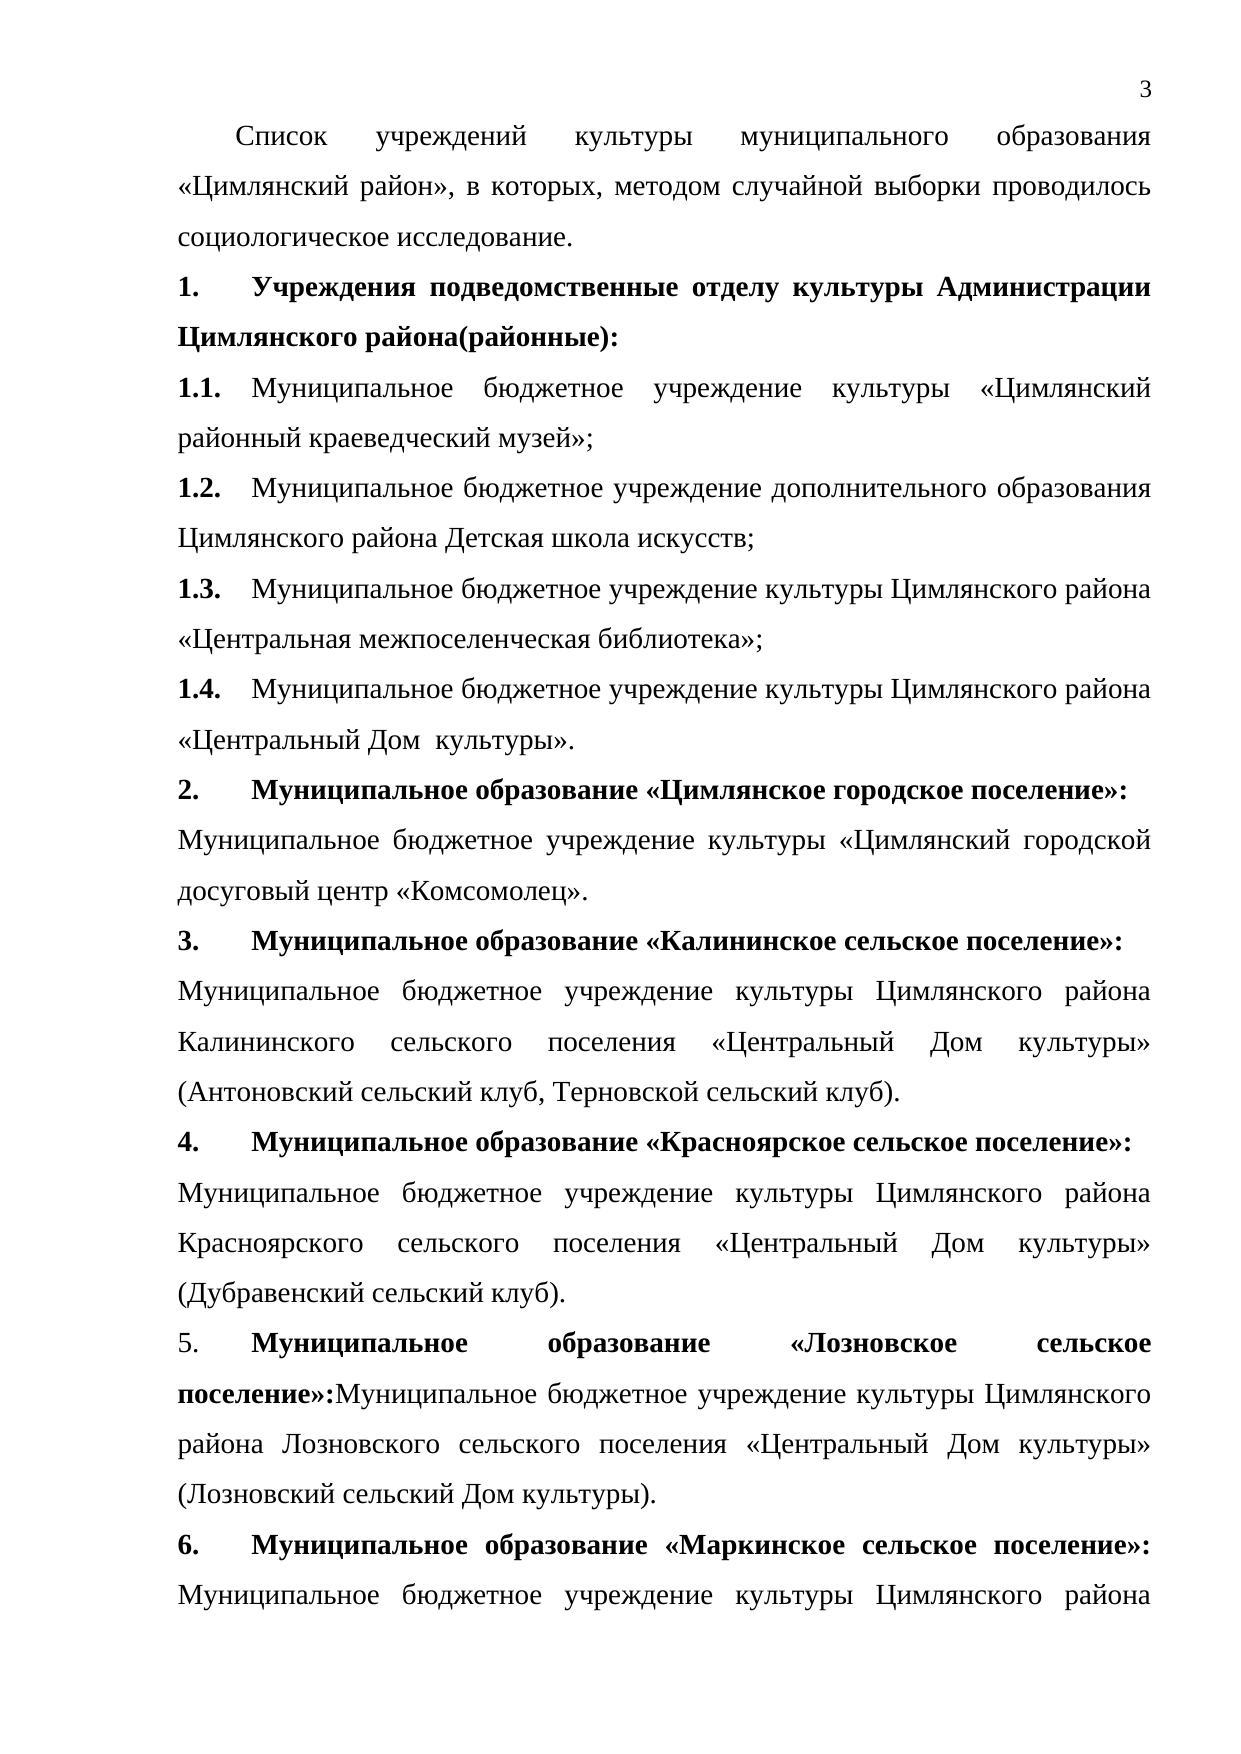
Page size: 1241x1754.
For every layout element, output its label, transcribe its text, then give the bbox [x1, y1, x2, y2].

list Муниципальное бюджетное учреждение культуры Цимлянского района «Центральная межпоселенческая библиотека»; [177, 571, 1152, 655]
list Муниципальное бюджетное учреждение культуры «Цимлянский городской досуговый центр «Комсомолец». [177, 822, 1152, 906]
list Муниципальное бюджетное учреждение культуры Цимлянского района Калининского сельского поселения «Центральный Дом культуры» (Антоновский сельский клуб, Терновской сельский клуб). [177, 973, 1152, 1108]
list Муниципальное бюджетное учреждение культуры Цимлянского района «Центральный Дом культуры». [177, 672, 1152, 755]
list Муниципальное бюджетное учреждение культуры Цимлянского района Красноярского сельского поселения «Центральный Дом культуры» (Дубравенский сельский клуб). [177, 1175, 1152, 1309]
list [177, 1527, 1152, 1611]
list Список учреждений культуры муниципального образования «Цимлянский район», в которых, методом случайной выборки проводилось социологическое исследование. [177, 118, 1152, 252]
list Муниципальное образование «Цимлянское городское поселение»: [177, 772, 1152, 806]
list Муниципальное образование «Калининское сельское поселение»: [177, 923, 1152, 957]
list Учреждения подведомственные отделу культуры Администрации Цимлянского района(районные): [177, 269, 1152, 353]
list Муниципальное образование «Лозновское сельское поселение»:Муниципальное бюджетное учреждение культуры Цимлянского района Лозновского сельского поселения «Центральный Дом культуры» (Лозновский сельский Дом культуры). [177, 1326, 1152, 1510]
list Муниципальное бюджетное учреждение культуры «Цимлянский районный краеведческий музей»; [177, 370, 1152, 453]
list Муниципальное бюджетное учреждение дополнительного образования Цимлянского района Детская школа искусств; [177, 470, 1152, 554]
list Муниципальное образование «Красноярское сельское поселение»: [177, 1124, 1152, 1158]
